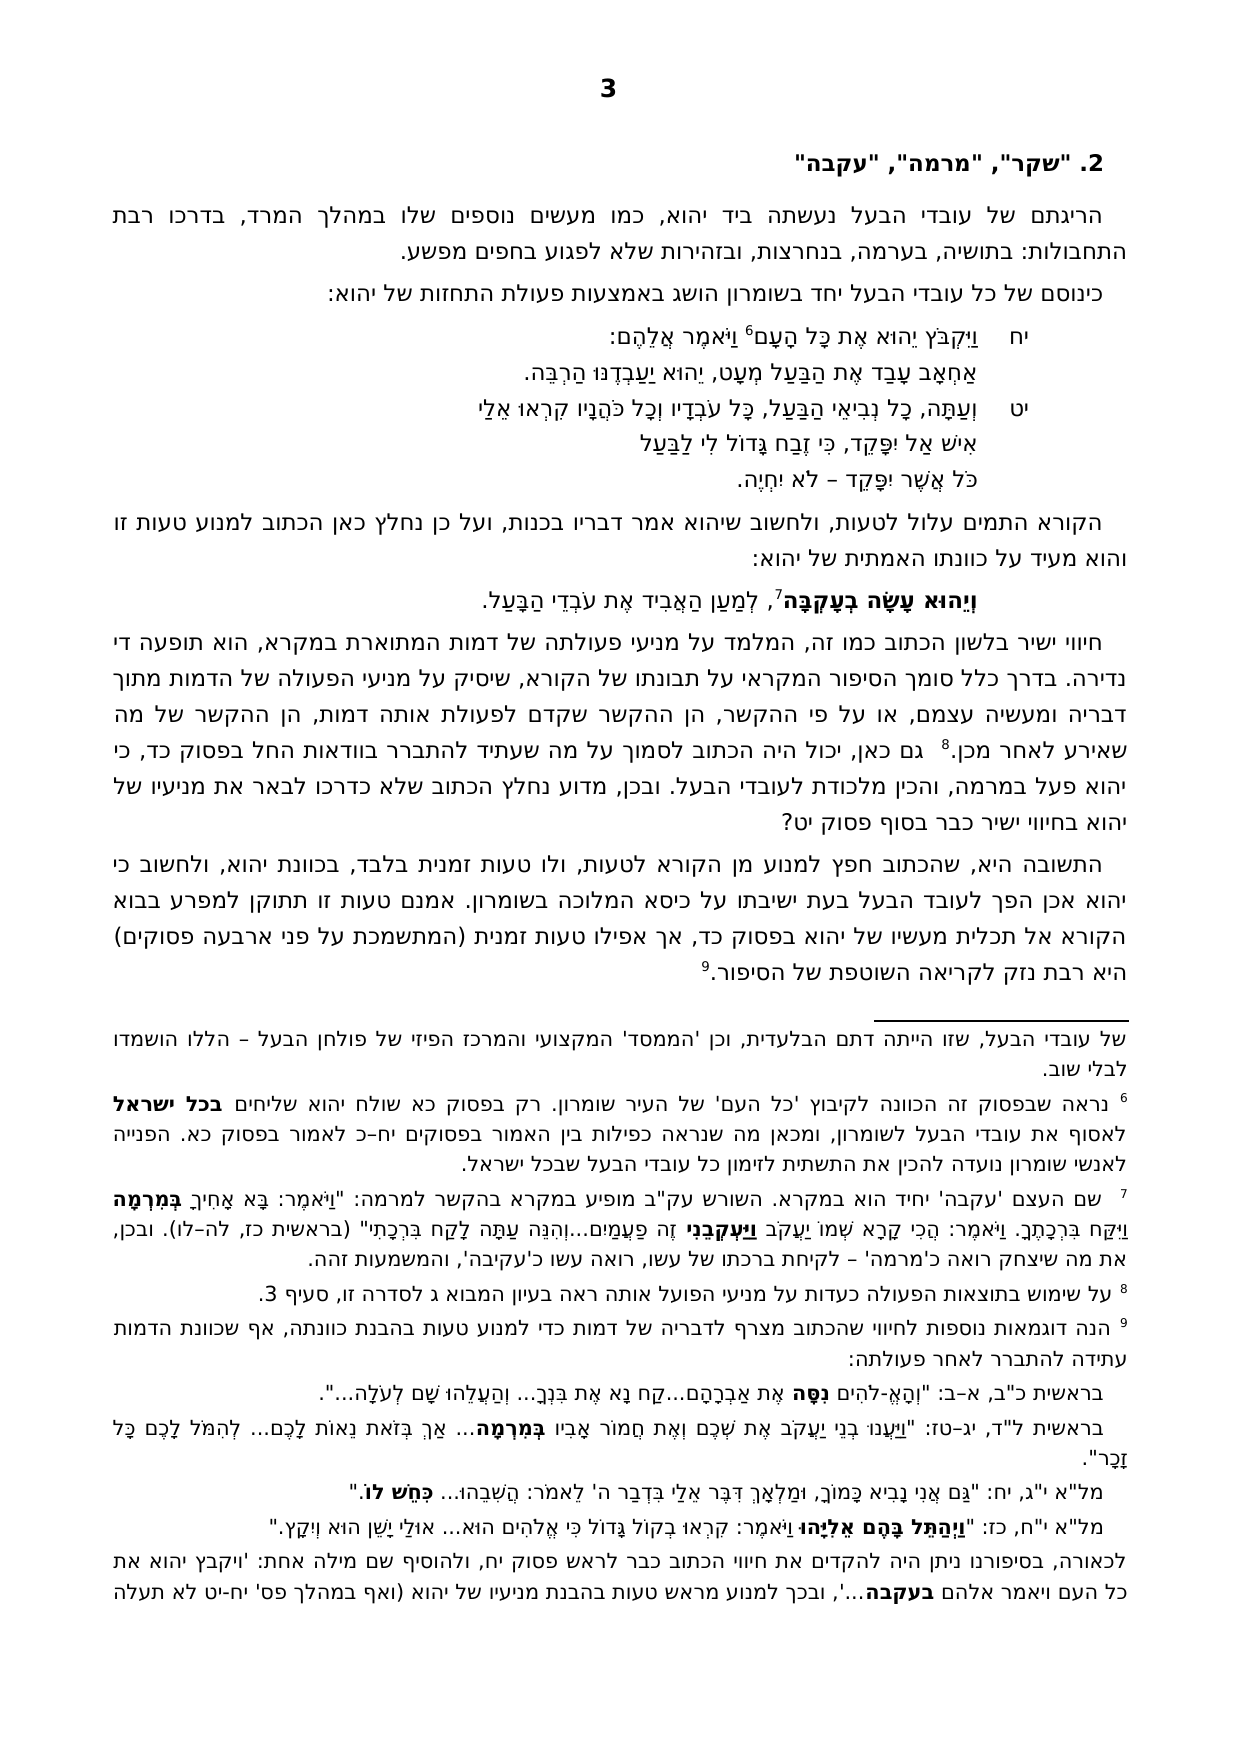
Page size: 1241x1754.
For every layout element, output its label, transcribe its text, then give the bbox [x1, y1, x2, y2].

list וְיֵהוּא עָשָׂה בְעָקְבָּה, לְמַעַן הַאֲבִיד אֶת עֹבְדֵי הַבָּעַל. [112, 587, 1053, 613]
text הריגתם של עובדי הבעל נעשתה ביד יהוא, כמו מעשים נוספים שלו במהלך המרד, בדרכו רבת התחבולות: בתושיה, בערמה, בנחרצות, ובזהירות שלא לפגוע בחפים מפשע. [112, 202, 1128, 265]
list כֹּל אֲשֶׁר יִפָּקֵד – לֹא יִחְיֶה. [112, 467, 1053, 493]
list אַחְאָב עָבַד אֶת הַבַּעַל מְעָט, יֵהוּא יַעַבְדֶנּוּ הַרְבֵּה. [112, 359, 1053, 385]
list אִישׁ אַל יִפָּקֵד, כִּי זֶבַח גָּדוֹל לִי לַבַּעַל [112, 431, 1053, 457]
text חיווי ישיר בלשון הכתוב כמו זה, המלמד על מניעי פעולתה של דמות המתוארת במקרא, הוא תופעה די נדירה. בדרך כלל סומך הסיפור המקראי על תבונתו של הקורא, שיסיק על מניעי הפעולה של הדמות מתוך דבריה ומעשיה עצמם, או על פי ההקשר, הן ההקשר שקדם לפעולת אותה דמות, הן ההקשר של מה שאירע לאחר מכן. גם כאן, יכול היה הכתוב לסמוך על מה שעתיד להתברר בוודאות החל בפסוק כד, כי יהוא פעל במרמה, והכין מלכודת לעובדי הבעל. ובכן, מדוע נחלץ הכתוב שלא כדרכו לבאר את מניעיו של יהוא בחיווי ישיר כבר בסוף פסוק יט? [112, 629, 1128, 835]
list יח וַיִּקְבֹּץ יֵהוּא אֶת כָּל הָעָם וַיֹּאמֶר אֲלֵהֶם: [112, 323, 1053, 349]
text כינוסם של כל עובדי הבעל יחד בשומרון הושג באמצעות פעולת התחזות של יהוא: [112, 281, 1128, 307]
text התשובה היא, שהכתוב חפץ למנוע מן הקורא לטעות, ולו טעות זמנית בלבד, בכוונת יהוא, ולחשוב כי יהוא אכן הפך לעובד הבעל בעת ישיבתו על כיסא המלוכה בשומרון. אמנם טעות זו תתוקן למפרע בבוא הקורא אל תכלית מעשיו של יהוא בפסוק כד, אך אפילו טעות זמנית (המתשמכת על פני ארבעה פסוקים) היא רבת נזק לקריאה השוטפת של הסיפור. [112, 851, 1128, 985]
subtitle 2. "שקר", "מרמה", "עקבה" [112, 150, 1128, 177]
list יט וְעַתָּה, כָל נְבִיאֵי הַבַּעַל, כָּל עֹבְדָיו וְכָל כֹּהֲנָיו קִרְאוּ אֵלַי [112, 395, 1053, 421]
text הקורא התמים עלול לטעות, ולחשוב שיהוא אמר דבריו בכנות, ועל כן נחלץ כאן הכתוב למנוע טעות זו והוא מעיד על כוונתו האמתית של יהוא: [112, 509, 1128, 571]
